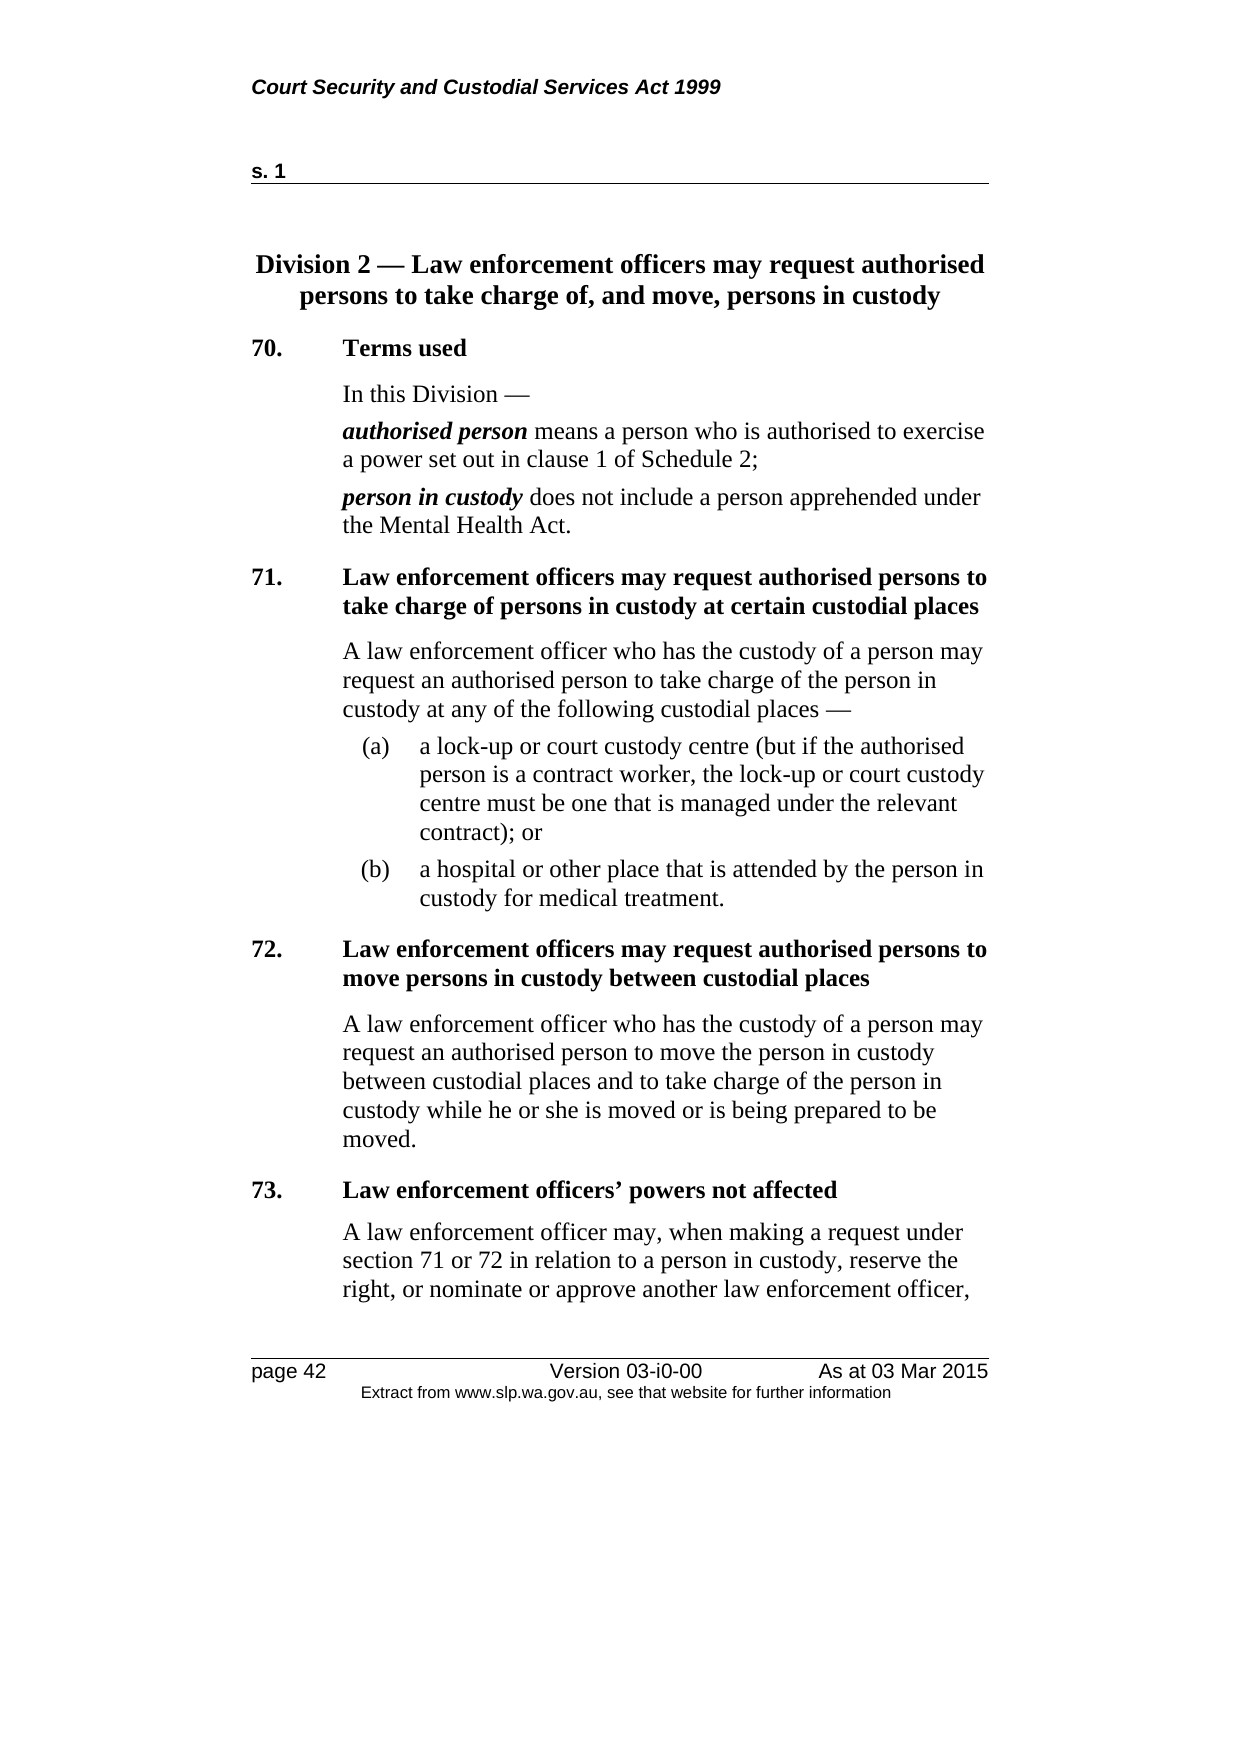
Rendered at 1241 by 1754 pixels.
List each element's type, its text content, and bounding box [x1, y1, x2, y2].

subtitle 70. Terms used [251, 333, 989, 362]
text (a) a lock-up or court custody centre (but if the authorised person is a contract worker, the lock-up or court custody centre must be one that is managed under the relevant contract); or [251, 731, 989, 846]
text A law enforcement officer who has the custody of a person may request an authorised person to move the person in custody between custodial places and to take charge of the person in custody while he or she is moved or is being prepared to be moved. [251, 1009, 989, 1152]
text person in custody does not include a person apprehended under the Mental Health Act. [251, 482, 989, 539]
text In this Division — [251, 379, 989, 407]
subtitle Division 2 — Law enforcement officers may request authorised persons to take charge of, and move, persons in custody [251, 248, 989, 310]
text authorised person means a person who is authorised to exercise a power set out in clause 1 of Schedule 2; [251, 416, 989, 473]
text A law enforcement officer who has the custody of a person may request an authorised person to take charge of the person in custody at any of the following custodial places — [251, 636, 989, 722]
text (b) a hospital or other place that is attended by the person in custody for medical treatment. [251, 854, 989, 912]
subtitle 71. Law enforcement officers may request authorised persons to take charge of persons in custody at certain custodial places [251, 562, 989, 619]
subtitle 73. Law enforcement officers’ powers not affected [251, 1175, 989, 1204]
subtitle 72. Law enforcement officers may request authorised persons to move persons in custody between custodial places [251, 934, 989, 992]
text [251, 1217, 989, 1303]
